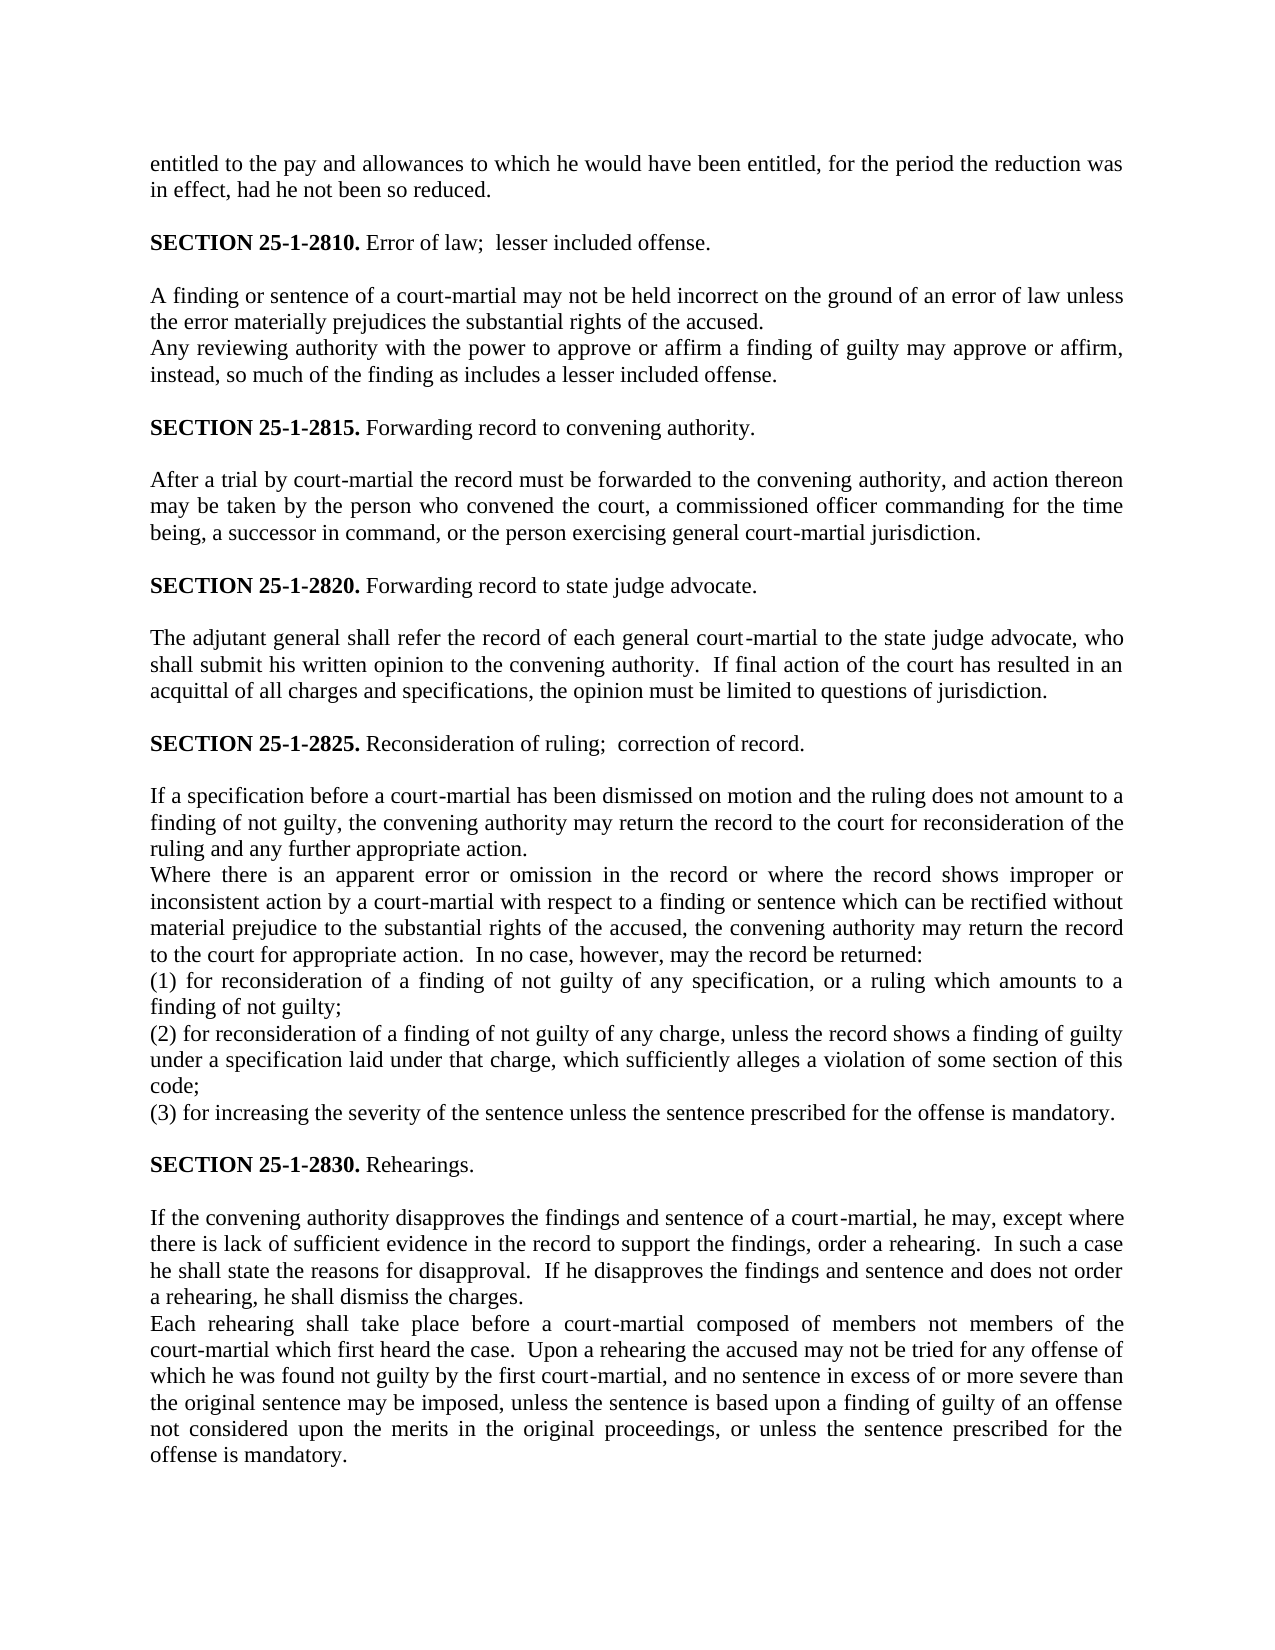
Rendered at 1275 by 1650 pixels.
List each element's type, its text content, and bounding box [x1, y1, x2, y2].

text Where there is an apparent error or omission in the record or where the record shows improper or inconsistent action by a court-martial with respect to a finding or sentence which can be rectified without material prejudice to the substantial rights of the accused, the convening authority may return the record to the court for appropriate action. In no case, however, may the record be returned: [150, 862, 1125, 967]
text The adjutant general shall refer the record of each general court-martial to the state judge advocate, who shall submit his written opinion to the convening authority. If final action of the court has resulted in an acquittal of all charges and specifications, the opinion must be limited to questions of jurisdiction. [150, 624, 1125, 703]
text SECTION 25-1-2820. Forwarding record to state judge advocate. [150, 572, 1125, 598]
text A finding or sentence of a court-martial may not be held incorrect on the ground of an error of law unless the error materially prejudices the substantial rights of the accused. [150, 282, 1125, 334]
text After a trial by court-martial the record must be forwarded to the convening authority, and action thereon may be taken by the person who convened the court, a commissioned officer commanding for the time being, a successor in command, or the person exercising general court-martial jurisdiction. [150, 466, 1125, 545]
text Any reviewing authority with the power to approve or affirm a finding of guilty may approve or affirm, instead, so much of the finding as includes a lesser included offense. [150, 334, 1125, 387]
text SECTION 25-1-2825. Reconsideration of ruling; correction of record. [150, 730, 1125, 756]
text If a specification before a court-martial has been dismissed on motion and the ruling does not amount to a finding of not guilty, the convening authority may return the record to the court for reconsideration of the ruling and any further appropriate action. [150, 782, 1125, 862]
text SECTION 25-1-2810. Error of law; lesser included offense. [150, 229, 1125, 255]
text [150, 150, 1125, 203]
text (2) for reconsideration of a finding of not guilty of any charge, unless the record shows a finding of guilty under a specification laid under that charge, which sufficiently alleges a violation of some section of this code; [150, 1020, 1125, 1099]
text (3) for increasing the severity of the sentence unless the sentence prescribed for the offense is mandatory. [150, 1099, 1125, 1125]
text Each rehearing shall take place before a court-martial composed of members not members of the court-martial which first heard the case. Upon a rehearing the accused may not be tried for any offense of which he was found not guilty by the first court-martial, and no sentence in excess of or more severe than the original sentence may be imposed, unless the sentence is based upon a finding of guilty of an offense not considered upon the merits in the original proceedings, or unless the sentence prescribed for the offense is mandatory. [150, 1309, 1125, 1468]
text (1) for reconsideration of a finding of not guilty of any specification, or a ruling which amounts to a finding of not guilty; [150, 967, 1125, 1020]
text If the convening authority disapproves the findings and sentence of a court-martial, he may, except where there is lack of sufficient evidence in the record to support the findings, order a rehearing. In such a case he shall state the reasons for disapproval. If he disapproves the findings and sentence and does not order a rehearing, he shall dismiss the charges. [150, 1204, 1125, 1309]
text SECTION 25-1-2830. Rehearings. [150, 1151, 1125, 1178]
text SECTION 25-1-2815. Forwarding record to convening authority. [150, 413, 1125, 440]
